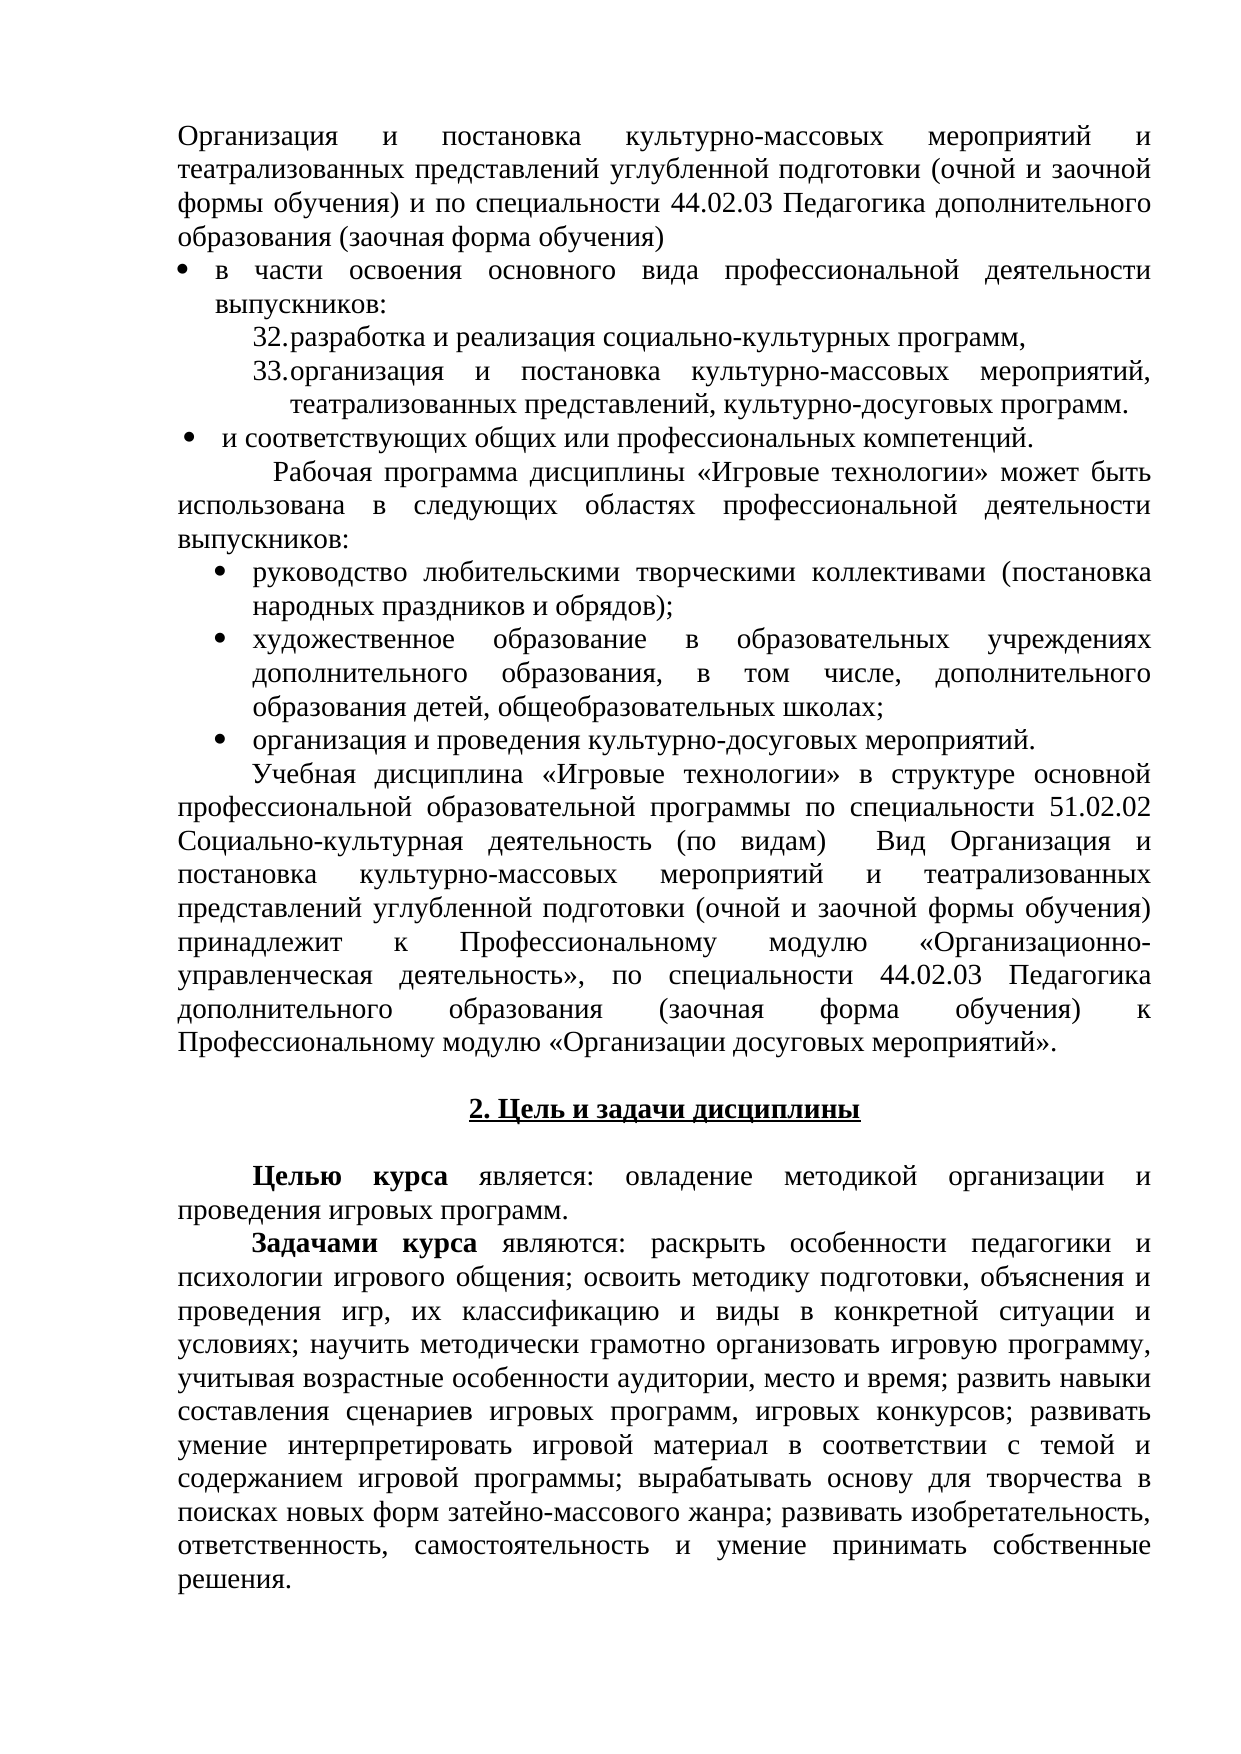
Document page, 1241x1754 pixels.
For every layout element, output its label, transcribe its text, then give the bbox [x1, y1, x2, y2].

list в части освоения основного вида профессиональной деятельности выпускников: [177, 252, 1152, 319]
list разработка и реализация социально-культурных программ, [252, 319, 1152, 353]
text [177, 118, 1152, 252]
text 2. Цель и задачи дисциплины [177, 1091, 1152, 1125]
text Рабочая программа дисциплины «Игровые технологии» может быть использована в следующих областях профессиональной деятельности выпускников: [177, 454, 1152, 554]
list художественное образование в образовательных учреждениях дополнительного образования, в том числе, дополнительного образования детей, общеобразовательных школах; [215, 622, 1152, 722]
text Задачами курса являются: раскрыть особенности педагогики и психологии игрового общения; освоить методику подготовки, объяснения и проведения игр, их классификацию и виды в конкретной ситуации и условиях; научить методически грамотно организовать игровую программу, учитывая возрастные особенности аудитории, место и время; развить навыки составления сценариев игровых программ, игровых конкурсов; развивать умение интерпретировать игровой материал в соответствии с темой и содержанием игровой программы; вырабатывать основу для творчества в поисках новых форм затейно-массового жанра; развивать изобретательность, ответственность, самостоятельность и умение принимать собственные решения. [177, 1226, 1152, 1594]
list руководство любительскими творческими коллективами (постановка народных праздников и обрядов); [215, 554, 1152, 622]
list и соответствующих общих или профессиональных компетенций. [184, 420, 1152, 454]
text Учебная дисциплина «Игровые технологии» в структуре основной профессиональной образовательной программы по специальности 51.02.02 Социально-культурная деятельность (по видам) Вид Организация и постановка культурно-массовых мероприятий и театрализованных представлений углубленной подготовки (очной и заочной формы обучения) принадлежит к Профессиональному модулю «Организационно-управленческая деятельность», по специальности 44.02.03 Педагогика дополнительного образования (заочная форма обучения) к Профессиональному модулю «Организации досуговых мероприятий». [177, 756, 1152, 1058]
list организация и постановка культурно-массовых мероприятий, театрализованных представлений, культурно-досуговых программ. [252, 353, 1152, 420]
text Целью курса является: овладение методикой организации и проведения игровых программ. [177, 1158, 1152, 1226]
list организация и проведения культурно-досуговых мероприятий. [215, 722, 1152, 756]
